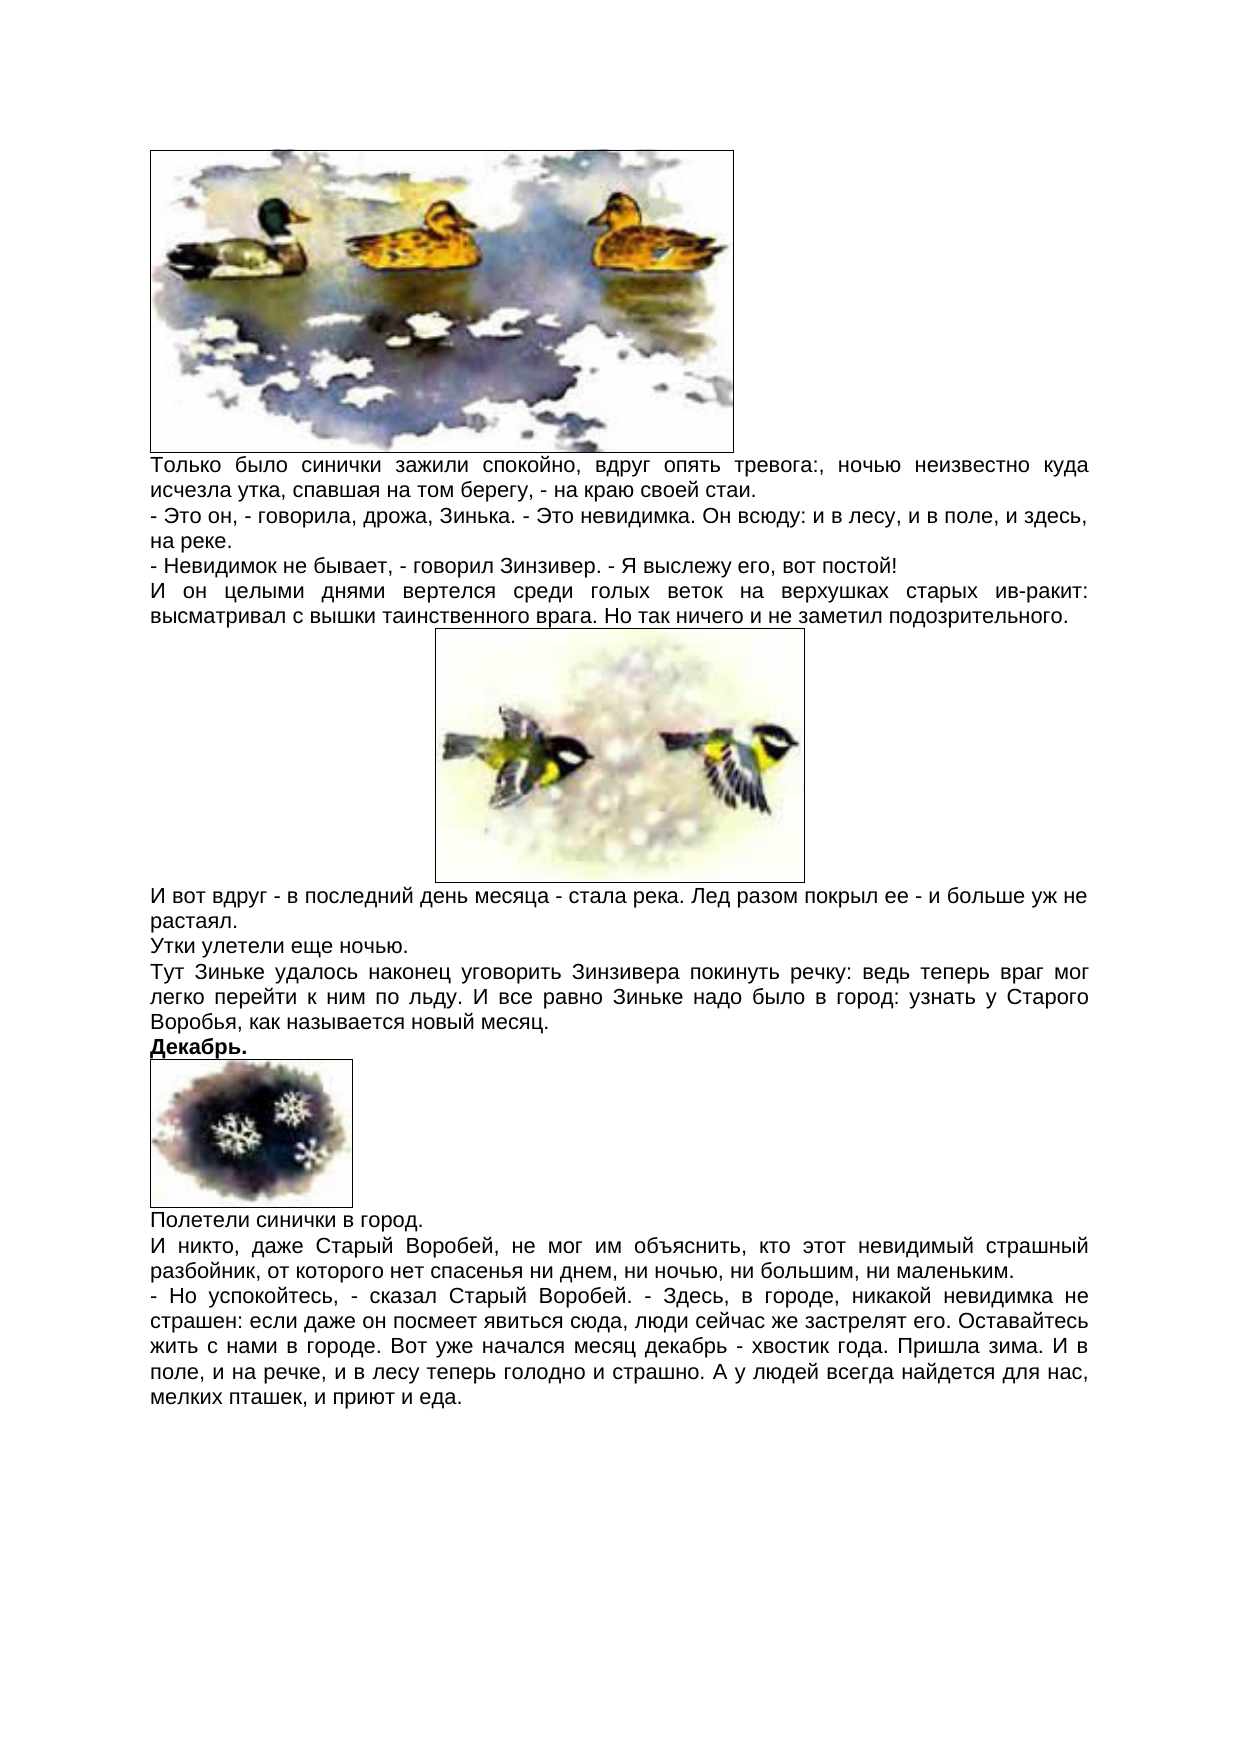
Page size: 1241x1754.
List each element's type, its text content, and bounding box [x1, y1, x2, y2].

text - Но успокойтесь, - сказал Старый Воробей. - Здесь, в городе, никакой невидимка не страшен: если даже он посмеет явиться сюда, люди сейчас же застрелят его. Оставайтесь жить с нами в городе. Вот уже начался месяц декабрь - хвостик года. Пришла зима. И в поле, и на речке, и в лесу теперь голодно и страшно. А у людей всегда найдется для нас, мелких пташек, и приют и еда. [150, 1283, 1090, 1409]
picture [151, 151, 733, 452]
text Только было синички зажили спокойно, вдруг опять тревога:, ночью неизвестно куда исчезла утка, спавшая на том берегу, - на краю своей стаи. [150, 452, 1090, 503]
text И никто, даже Старый Воробей, не мог им объяснить, кто этот невидимый страшный разбойник, от которого нет спасенья ни днем, ни ночью, ни большим, ни маленьким. [150, 1233, 1090, 1283]
picture [151, 1060, 352, 1207]
text Декабрь. [150, 1034, 1090, 1059]
text И вот вдруг - в последний день месяца - стала река. Лед разом покрыл ее - и больше уж не растаял. [150, 883, 1090, 933]
picture [436, 629, 804, 882]
text Полетели синички в город. [150, 1207, 1090, 1233]
text - Невидимок не бывает, - говорил Зинзивер. - Я выслежу его, вот постой! [150, 553, 1090, 578]
text - Это он, - говорила, дрожа, Зинька. - Это невидимка. Он всюду: и в лесу, и в поле, и здесь, на реке. [150, 503, 1090, 553]
text Утки улетели еще ночью. [150, 933, 1090, 958]
text И он целыми днями вертелся среди голых веток на верхушках старых ив-ракит: высматривал с вышки таинственного врага. Но так ничего и не заметил подозрительного. [150, 578, 1090, 629]
text Тут Зиньке удалось наконец уговорить Зинзивера покинуть речку: ведь теперь враг мог легко перейти к ним по льду. И все равно Зиньке надо было в город: узнать у Старого Воробья, как называется новый месяц. [150, 958, 1090, 1034]
